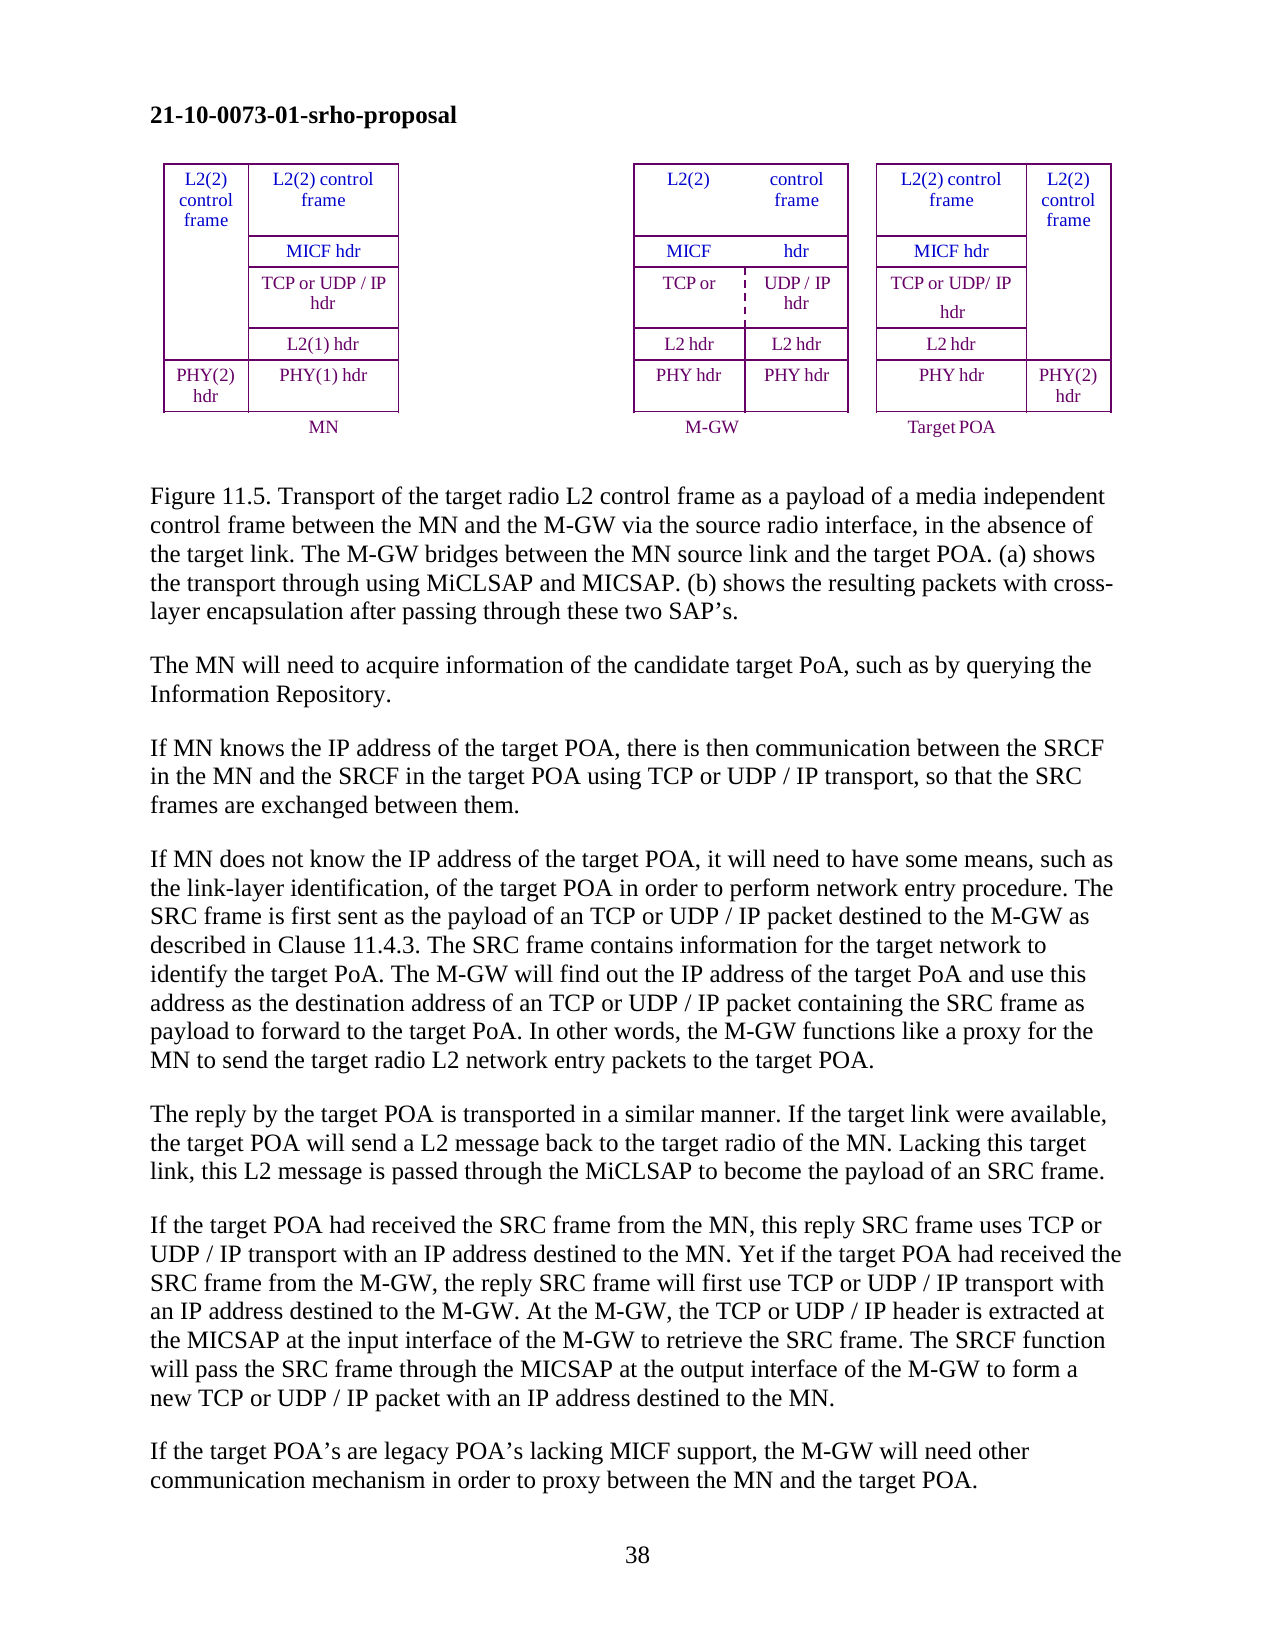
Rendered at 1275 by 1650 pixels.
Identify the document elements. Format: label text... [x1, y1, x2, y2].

text If MN does not know the IP address of the target POA, it will need to have some means, such as the link-layer identification, of the target POA in order to perform network entry procedure. The SRC frame is first sent as the payload of an TCP or UDP / IP packet destined to the M-GW as described in Clause 11.4.3. The SRC frame contains information for the target network to identify the target PoA. The M-GW will find out the IP address of the target PoA and use this address as the destination address of an TCP or UDP / IP packet containing the SRC frame as payload to forward to the target PoA. In other words, the M-GW functions like a proxy for the MN to send the target radio L2 network entry packets to the target POA. [150, 844, 1125, 1074]
text If the target POA had received the SRC frame from the MN, this reply SRC frame uses TCP or UDP / IP transport with an IP address destined to the MN. Yet if the target POA had received the SRC frame from the M-GW, the reply SRC frame will first use TCP or UDP / IP transport with an IP address destined to the M-GW. At the M-GW, the TCP or UDP / IP header is extracted at the MICSAP at the input interface of the M-GW to retrieve the SRC frame. The SRCF function will pass the SRC frame through the MICSAP at the output interface of the M-GW to form a new TCP or UDP / IP packet with an IP address destined to the MN. [150, 1210, 1125, 1411]
text The MN will need to acquire information of the candidate target PoA, such as by querying the Information Repository. [150, 650, 1125, 708]
text Figure 11.5. Transport of the target radio L2 control frame as a payload of a media independent control frame between the MN and the M-GW via the source radio interface, in the absence of the target link. The M-GW bridges between the MN source link and the target POA. (a) shows the transport through using MiCLSAP and MICSAP. (b) shows the resulting packets with cross-layer encapsulation after passing through these two SAP’s. [150, 481, 1125, 625]
text The reply by the target POA is transported in a similar manner. If the target link were available, the target POA will send a L2 message back to the target radio of the MN. Lacking this target link, this L2 message is passed through the MiCLSAP to become the payload of an SRC frame. [150, 1099, 1125, 1185]
text If the target POA’s are legacy POA’s lacking MICF support, the M-GW will need other communication mechanism in order to proxy between the MN and the target POA. [150, 1436, 1125, 1494]
text If MN knows the IP address of the target POA, there is then communication between the SRCF in the MN and the SRCF in the target POA using TCP or UDP / IP transport, so that the SRC frames are exchanged between them. [150, 733, 1125, 819]
